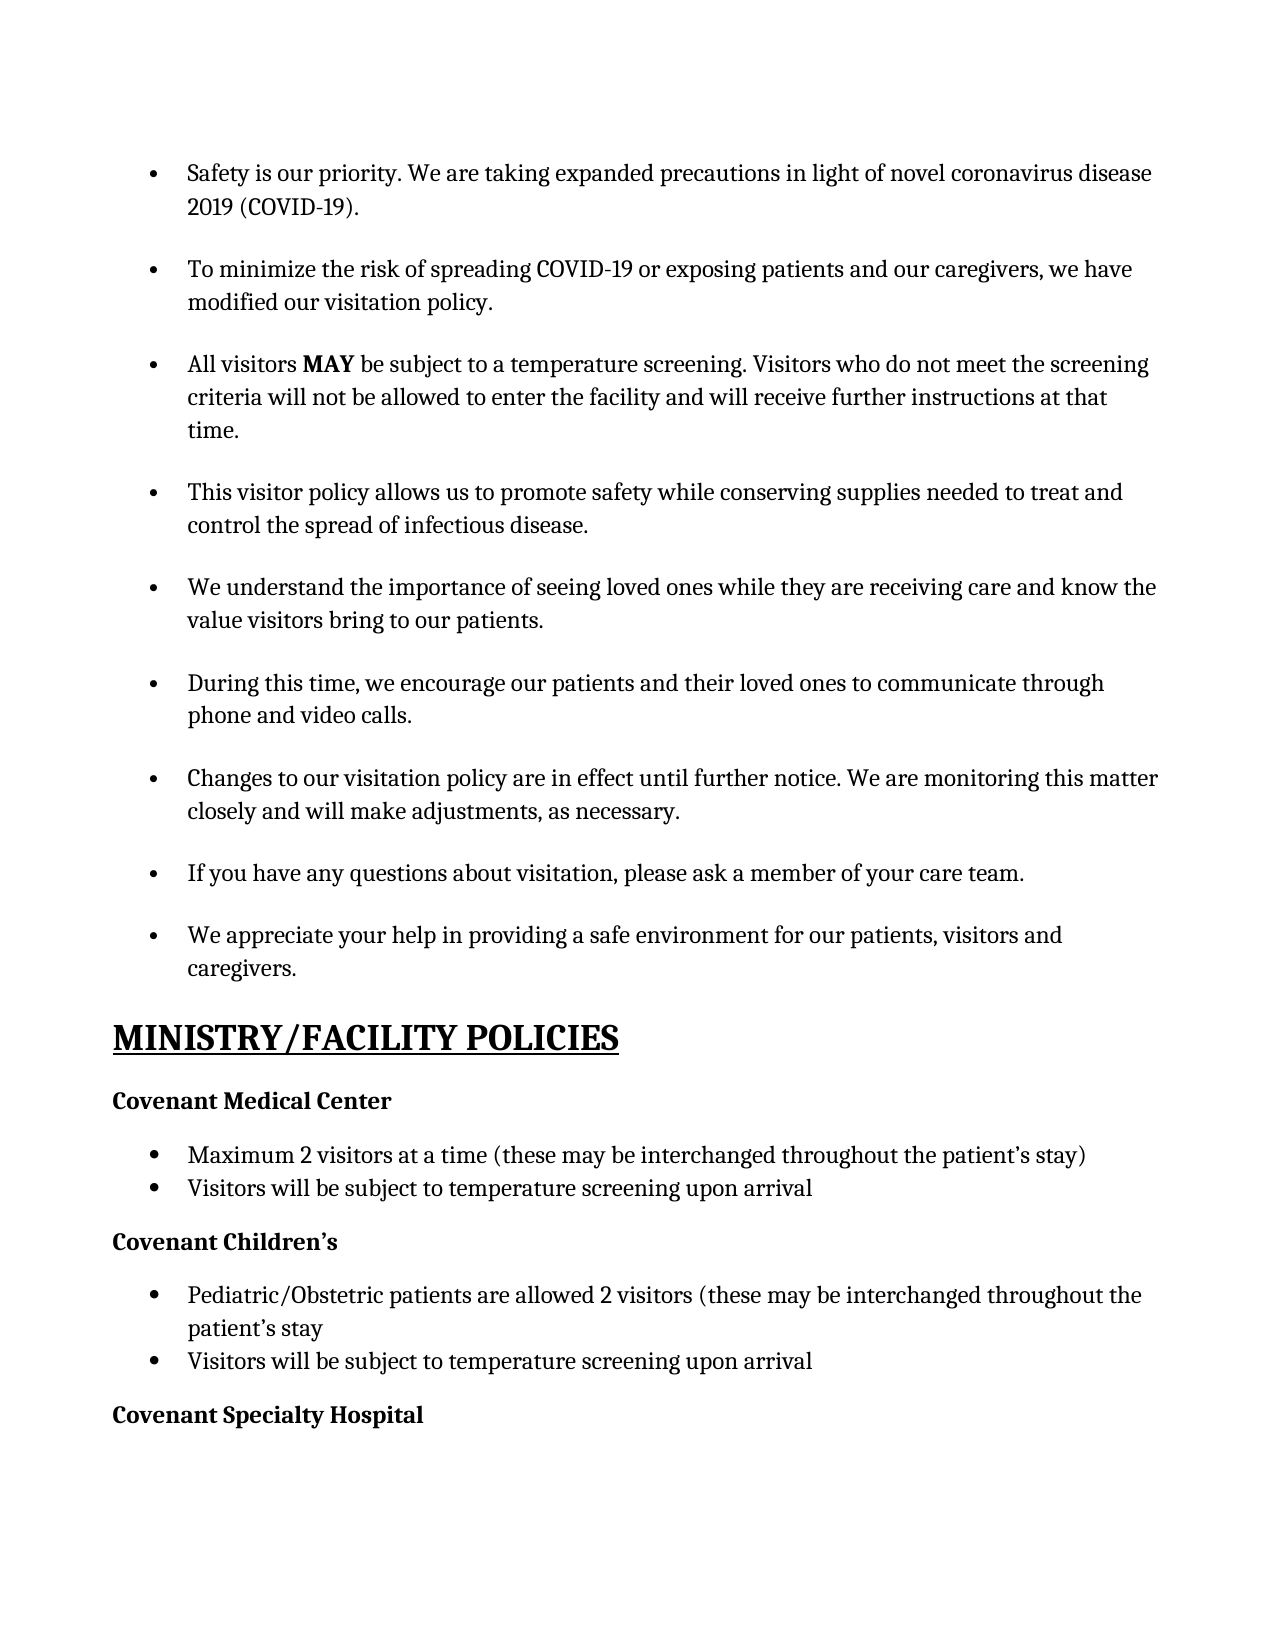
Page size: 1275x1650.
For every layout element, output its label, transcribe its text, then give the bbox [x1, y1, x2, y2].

list To minimize the risk of spreading COVID-19 or exposing patients and our caregivers, we have modified our visitation policy. [150, 254, 1162, 316]
list Pediatric/Obstetric patients are allowed 2 visitors (these may be interchanged throughout the patient’s stay [150, 1281, 1162, 1343]
list Visitors will be subject to temperature screening upon arrival [150, 1173, 1162, 1202]
list This visitor policy allows us to promote safety while conserving supplies needed to treat and control the spread of infectious disease. [150, 478, 1162, 540]
text Covenant Children’s [112, 1227, 1162, 1256]
list We understand the importance of seeing loved ones while they are receiving care and know the value visitors bring to our patients. [150, 573, 1162, 635]
list We appreciate your help in providing a safe environment for our patients, visitors and caregivers. [150, 921, 1162, 983]
list If you have any questions about visitation, please ask a member of your care team. [150, 859, 1162, 888]
list Maximum 2 visitors at a time (these may be interchanged throughout the patient’s stay) [150, 1141, 1162, 1169]
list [150, 1347, 1162, 1376]
text Covenant Specialty Hospital [112, 1401, 1162, 1430]
text MINISTRY/FACILITY POLICIES [112, 1016, 1162, 1059]
text Covenant Medical Center [112, 1087, 1162, 1115]
list During this time, we encourage our patients and their loved ones to communicate through phone and video calls. [150, 668, 1162, 730]
list Safety is our priority. We are taking expanded precautions in light of novel coronavirus disease 2019 (COVID-19). [150, 159, 1162, 221]
list Changes to our visitation policy are in effect until further notice. We are monitoring this matter closely and will make adjustments, as necessary. [150, 764, 1162, 825]
list All visitors MAY be subject to a temperature screening. Visitors who do not meet the screening criteria will not be allowed to enter the facility and will receive further instructions at that time. [150, 350, 1162, 444]
